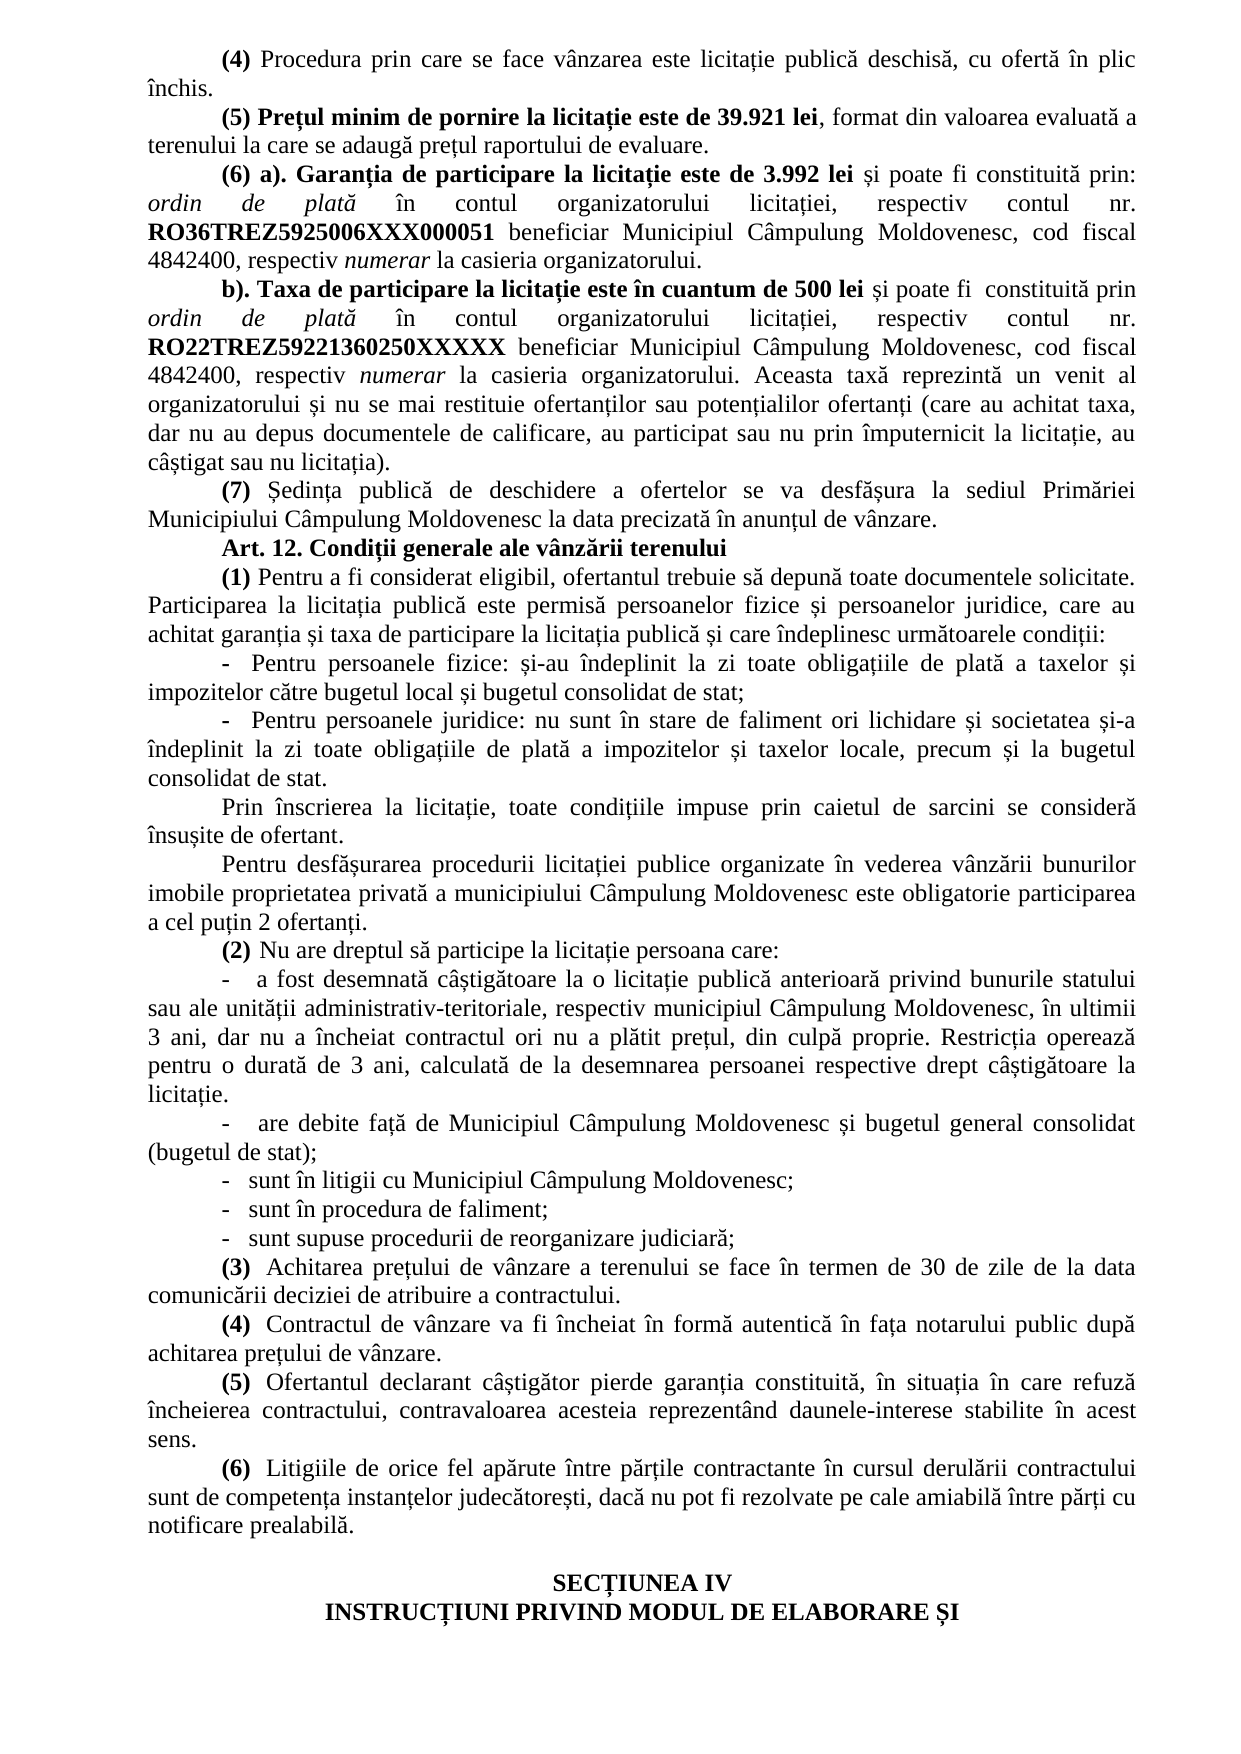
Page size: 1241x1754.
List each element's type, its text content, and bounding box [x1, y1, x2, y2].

text Prin înscrierea la licitație, toate condițiile impuse prin caietul de sarcini se consideră însușite de ofertant. [148, 792, 1137, 849]
list Pentru persoanele fizice: și-au îndeplinit la zi toate obligațiile de plată a taxelor și impozitelor către bugetul local și bugetul consolidat de stat; [148, 648, 1137, 706]
text (7) Ședința publică de deschidere a ofertelor se va desfășura la sediul Primăriei Municipiului Câmpulung Moldovenesc la data precizată în anunțul de vânzare. [148, 476, 1137, 533]
list Pentru persoanele juridice: nu sunt în stare de faliment ori lichidare și societatea și-a îndeplinit la zi toate obligațiile de plată a impozitelor și taxelor locale, precum și la bugetul consolidat de stat. [148, 706, 1137, 792]
list Litigiile de orice fel apărute între părțile contractante în cursul derulării contractului sunt de competența instanțelor judecătorești, dacă nu pot fi rezolvate pe cale amiabilă între părți cu notificare prealabilă. [148, 1453, 1137, 1539]
text - sunt în litigii cu Municipiul Câmpulung Moldovenesc; [148, 1166, 1137, 1194]
text INSTRUCȚIUNI PRIVIND MODUL DE ELABORARE ȘI [148, 1597, 1137, 1626]
list Nu are dreptul să participe la licitație persoana care: [222, 936, 1137, 964]
text (4) Procedura prin care se face vânzarea este licitație publică deschisă, cu ofertă în plic închis. [148, 44, 1137, 102]
text - sunt în procedura de faliment; [148, 1194, 1137, 1223]
text - a fost desemnată câștigătoare la o licitație publică anterioară privind bunurile statului sau ale unității administrativ-teritoriale, respectiv municipiul Câmpulung Moldovenesc, în ultimii 3 ani, dar nu a încheiat contractul ori nu a plătit prețul, din culpă proprie. Restricția operează pentru o durată de 3 ani, calculată de la desemnarea persoanei respective drept câștigătoare la licitație. [148, 964, 1137, 1108]
text - sunt supuse procedurii de reorganizare judiciară; [148, 1223, 1137, 1252]
text - are debite față de Municipiul Câmpulung Moldovenesc și bugetul general consolidat (bugetul de stat); [148, 1108, 1137, 1166]
text Pentru desfășurarea procedurii licitației publice organizate în vederea vânzării bunurilor imobile proprietatea privată a municipiului Câmpulung Moldovenesc este obligatorie participarea a cel puțin 2 ofertanți. [148, 849, 1137, 936]
list Ofertantul declarant câștigător pierde garanția constituită, în situația în care refuză încheierea contractului, contravaloarea acesteia reprezentând daunele-interese stabilite în acest sens. [148, 1367, 1137, 1453]
text (6) a). Garanția de participare la licitație este de 3.992 lei și poate fi constituită prin: ordin de plată în contul organizatorului licitației, respectiv contul nr. RO36TREZ5925006XXX000051 beneficiar Municipiul Câmpulung Moldovenesc, cod fiscal 4842400, respectiv numerar la casieria organizatorului. [148, 159, 1137, 274]
list Contractul de vânzare va fi încheiat în formă autentică în fața notarului public după achitarea prețului de vânzare. [148, 1309, 1137, 1367]
list Pentru a fi considerat eligibil, ofertantul trebuie să depună toate documentele solicitate. Participarea la licitația publică este permisă persoanelor fizice și persoanelor juridice, care au achitat garanția și taxa de participare la licitația publică și care îndeplinesc următoarele condiții: [148, 562, 1137, 648]
text (5) Prețul minim de pornire la licitație este de 39.921 lei, format din valoarea evaluată a terenului la care se adaugă prețul raportului de evaluare. [148, 102, 1137, 159]
list Achitarea prețului de vânzare a terenului se face în termen de 30 de zile de la data comunicării deciziei de atribuire a contractului. [148, 1252, 1137, 1309]
text Art. 12. Condiții generale ale vânzării terenului [148, 533, 1137, 562]
text b). Taxa de participare la licitație este în cuantum de 500 lei și poate fi constituită prin ordin de plată în contul organizatorului licitației, respectiv contul nr. RO22TREZ59221360250XXXXX beneficiar Municipiul Câmpulung Moldovenesc, cod fiscal 4842400, respectiv numerar la casieria organizatorului. Aceasta taxă reprezintă un venit al organizatorului și nu se mai restituie ofertanților sau potențialilor ofertanți (care au achitat taxa, dar nu au depus documentele de calificare, au participat sau nu prin împuternicit la licitație, au câștigat sau nu licitația). [148, 274, 1137, 476]
text SECȚIUNEA IV [148, 1568, 1137, 1597]
